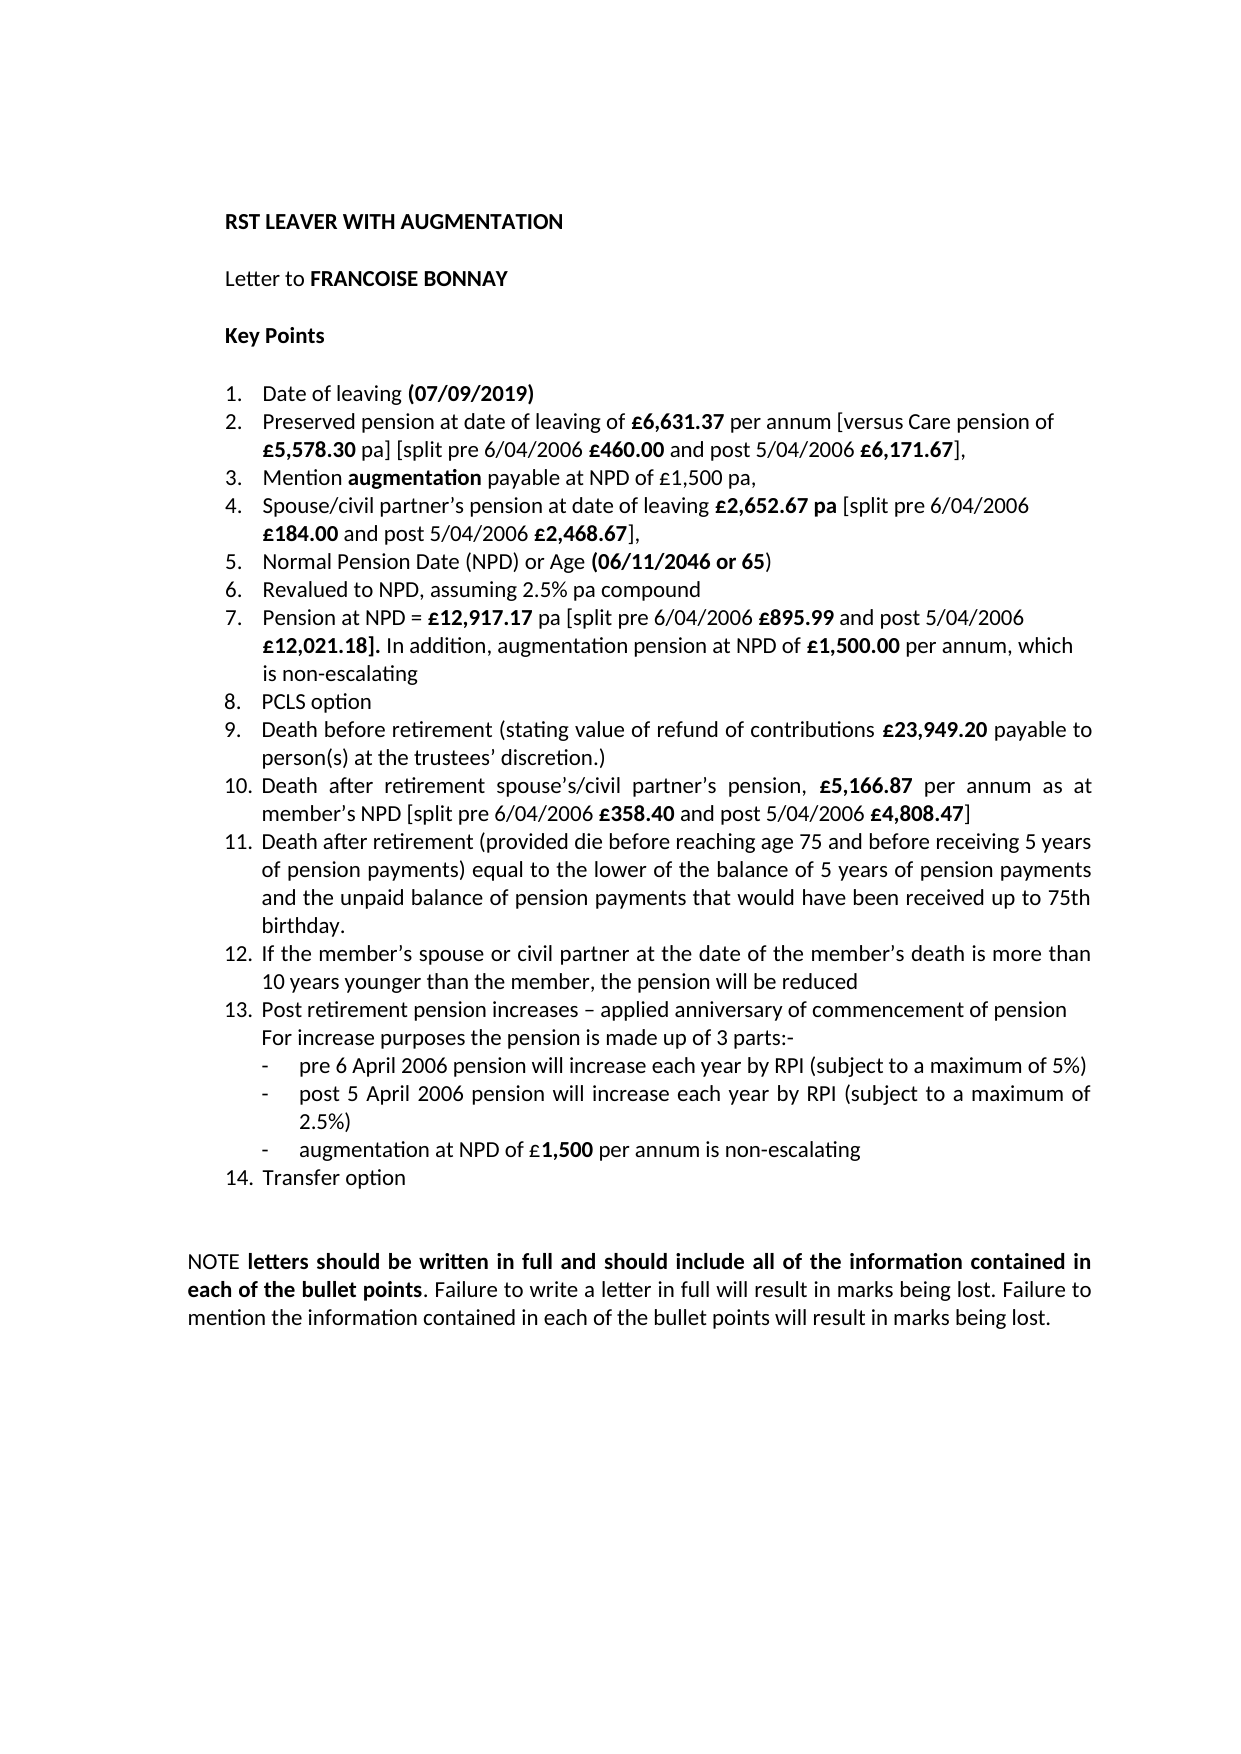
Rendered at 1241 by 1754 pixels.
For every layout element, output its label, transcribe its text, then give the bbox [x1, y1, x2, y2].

list Normal Pension Date (NPD) or Age (06/11/2046 or 65) [225, 547, 1093, 575]
list Revalued to NPD, assuming 2.5% pa compound [225, 575, 1093, 603]
list Death before retirement (stating value of refund of contributions £23,949.20 payable to person(s) at the trustees’ discretion.) [224, 715, 1093, 771]
list Death after retirement spouse’s/civil partner’s pension, £5,166.87 per annum as at member’s NPD [split pre 6/04/2006 £358.40 and post 5/04/2006 £4,808.47] [224, 771, 1093, 827]
text For increase purposes the pension is made up of 3 parts:- [261, 1023, 1093, 1051]
list Post retirement pension increases – applied anniversary of commencement of pension [224, 995, 1093, 1023]
list Spouse/civil partner’s pension at date of leaving £2,652.67 pa [split pre 6/04/2006 £184.00 and post 5/04/2006 £2,468.67], [225, 491, 1093, 547]
list Death after retirement (provided die before reaching age 75 and before receiving 5 years of pension payments) equal to the lower of the balance of 5 years of pension payments and the unpaid balance of pension payments that would have been received up to 75th birthday. [224, 827, 1093, 939]
list Transfer option [225, 1163, 1093, 1191]
text RST LEAVER WITH AUGMENTATION [225, 207, 1093, 235]
text NOTE letters should be written in full and should include all of the information contained in each of the bullet points. Failure to write a letter in full will result in marks being lost. Failure to mention the information contained in each of the bullet points will result in marks being lost. [187, 1247, 1093, 1331]
list augmentation at NPD of £1,500 per annum is non-escalating [261, 1135, 1093, 1163]
list Preserved pension at date of leaving of £6,631.37 per annum [versus Care pension of £5,578.30 pa] [split pre 6/04/2006 £460.00 and post 5/04/2006 £6,171.67], [225, 407, 1093, 463]
list PCLS option [224, 687, 1093, 715]
list If the member’s spouse or civil partner at the date of the member’s death is more than 10 years younger than the member, the pension will be reduced [224, 939, 1093, 995]
text Letter to FRANCOISE BONNAY [225, 264, 1093, 292]
list Pension at NPD = £12,917.17 pa [split pre 6/04/2006 £895.99 and post 5/04/2006 £12,021.18]. In addition, augmentation pension at NPD of £1,500.00 per annum, which is non-escalating [225, 603, 1093, 687]
list pre 6 April 2006 pension will increase each year by RPI (subject to a maximum of 5%) [261, 1051, 1093, 1079]
text Key Points [225, 322, 1093, 349]
list post 5 April 2006 pension will increase each year by RPI (subject to a maximum of 2.5%) [261, 1079, 1093, 1135]
list Mention augmentation payable at NPD of £1,500 pa, [225, 463, 1093, 491]
list Date of leaving (07/09/2019) [225, 379, 1093, 407]
